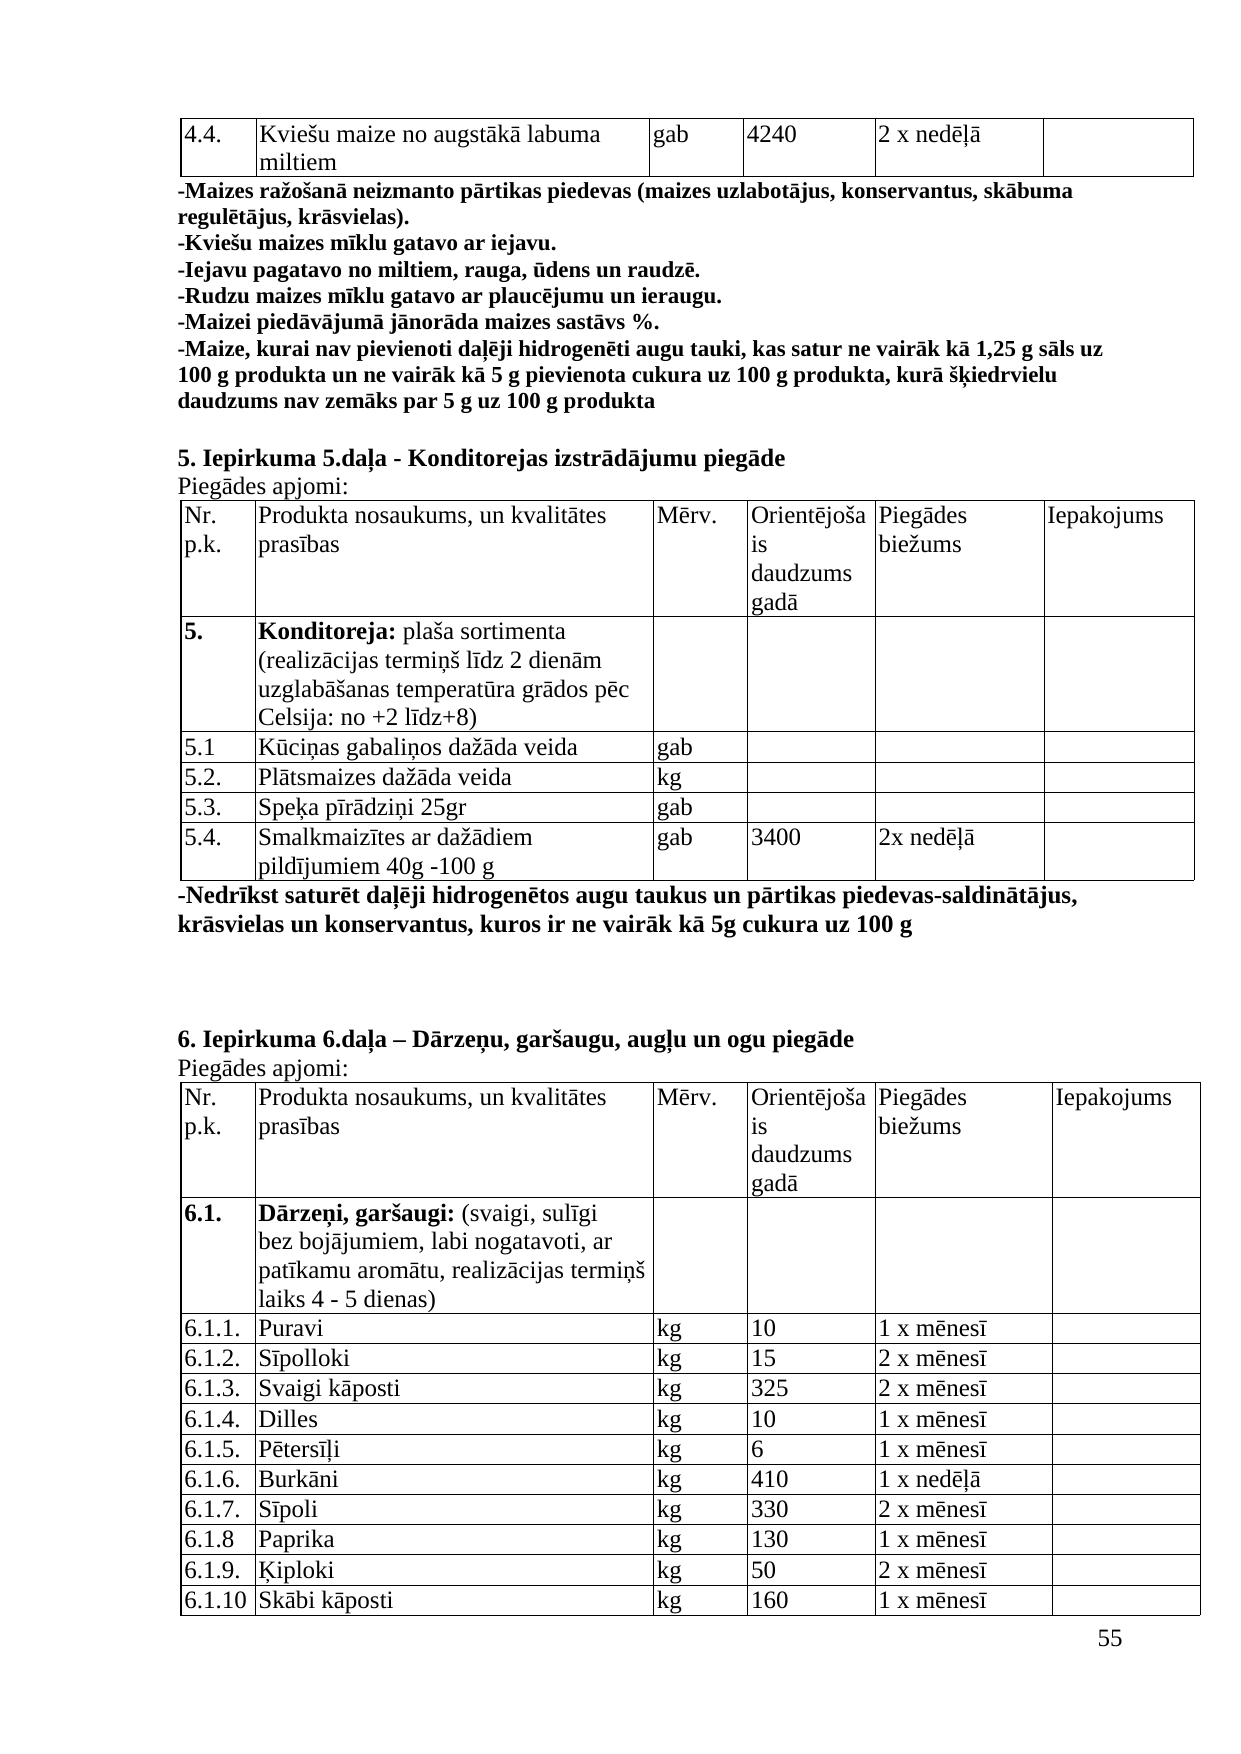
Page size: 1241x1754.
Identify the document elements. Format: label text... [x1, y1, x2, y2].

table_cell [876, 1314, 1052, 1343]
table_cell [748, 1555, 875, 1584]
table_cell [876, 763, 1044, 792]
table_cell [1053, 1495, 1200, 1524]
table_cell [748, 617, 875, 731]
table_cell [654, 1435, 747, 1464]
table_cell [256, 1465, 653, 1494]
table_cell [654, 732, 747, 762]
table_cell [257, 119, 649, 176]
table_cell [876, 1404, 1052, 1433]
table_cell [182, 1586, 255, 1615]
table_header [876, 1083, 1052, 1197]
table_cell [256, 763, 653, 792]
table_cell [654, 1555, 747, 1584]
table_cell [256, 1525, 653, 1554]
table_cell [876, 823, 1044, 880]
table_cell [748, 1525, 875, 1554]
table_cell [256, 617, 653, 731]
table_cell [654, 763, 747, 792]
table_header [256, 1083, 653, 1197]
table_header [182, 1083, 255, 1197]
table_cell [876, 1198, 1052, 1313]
text 6. Iepirkuma 6.daļa – Dārzeņu, garšaugu, augļu un ogu piegāde [177, 1024, 1122, 1053]
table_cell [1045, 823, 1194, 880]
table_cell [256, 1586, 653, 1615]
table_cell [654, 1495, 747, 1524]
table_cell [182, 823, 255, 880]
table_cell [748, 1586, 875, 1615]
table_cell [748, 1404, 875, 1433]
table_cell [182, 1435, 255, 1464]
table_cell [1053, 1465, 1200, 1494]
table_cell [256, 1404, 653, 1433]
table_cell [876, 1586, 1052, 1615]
text Piegādes apjomi: [177, 471, 1122, 500]
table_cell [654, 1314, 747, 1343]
text -Maizes ražošanā neizmanto pārtikas piedevas (maizes uzlabotājus, konservantus, skābuma regulētājus, krāsvielas). [177, 177, 1122, 229]
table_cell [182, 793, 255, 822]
text -Maizei piedāvājumā jānorāda maizes sastāvs %. [177, 308, 1122, 335]
text Piegādes apjomi: [177, 1053, 1122, 1082]
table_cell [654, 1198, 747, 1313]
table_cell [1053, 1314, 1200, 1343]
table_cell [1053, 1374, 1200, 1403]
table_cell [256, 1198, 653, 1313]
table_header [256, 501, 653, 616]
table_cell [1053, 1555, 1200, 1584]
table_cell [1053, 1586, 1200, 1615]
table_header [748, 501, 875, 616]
text -Kviešu maizes mīklu gatavo ar iejavu. [177, 229, 1122, 256]
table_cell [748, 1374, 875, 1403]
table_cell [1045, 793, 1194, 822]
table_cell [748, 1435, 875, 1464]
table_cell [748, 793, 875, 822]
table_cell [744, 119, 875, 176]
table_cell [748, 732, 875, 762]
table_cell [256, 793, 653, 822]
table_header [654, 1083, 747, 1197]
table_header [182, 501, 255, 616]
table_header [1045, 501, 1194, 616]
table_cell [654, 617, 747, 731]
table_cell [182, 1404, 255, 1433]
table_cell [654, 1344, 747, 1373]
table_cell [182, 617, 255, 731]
text -Nedrīkst saturēt daļēji hidrogenētos augu taukus un pārtikas piedevas-saldinātājus, krāsvielas un konservantus, kuros ir ne vairāk kā 5g cukura uz 100 g [177, 880, 1122, 938]
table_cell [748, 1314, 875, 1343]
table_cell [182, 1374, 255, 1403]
text -Rudzu maizes mīklu gatavo ar plaucējumu un ieraugu. [177, 282, 1122, 308]
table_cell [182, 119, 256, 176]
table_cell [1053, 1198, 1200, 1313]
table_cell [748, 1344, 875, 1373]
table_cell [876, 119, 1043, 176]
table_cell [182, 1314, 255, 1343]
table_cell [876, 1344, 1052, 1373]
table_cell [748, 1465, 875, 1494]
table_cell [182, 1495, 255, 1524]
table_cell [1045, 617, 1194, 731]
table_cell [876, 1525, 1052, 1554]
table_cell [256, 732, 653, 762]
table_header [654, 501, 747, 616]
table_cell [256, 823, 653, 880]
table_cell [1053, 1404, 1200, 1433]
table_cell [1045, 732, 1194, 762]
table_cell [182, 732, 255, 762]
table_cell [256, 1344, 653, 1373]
text -Iejavu pagatavo no miltiem, rauga, ūdens un raudzē. [177, 256, 1122, 282]
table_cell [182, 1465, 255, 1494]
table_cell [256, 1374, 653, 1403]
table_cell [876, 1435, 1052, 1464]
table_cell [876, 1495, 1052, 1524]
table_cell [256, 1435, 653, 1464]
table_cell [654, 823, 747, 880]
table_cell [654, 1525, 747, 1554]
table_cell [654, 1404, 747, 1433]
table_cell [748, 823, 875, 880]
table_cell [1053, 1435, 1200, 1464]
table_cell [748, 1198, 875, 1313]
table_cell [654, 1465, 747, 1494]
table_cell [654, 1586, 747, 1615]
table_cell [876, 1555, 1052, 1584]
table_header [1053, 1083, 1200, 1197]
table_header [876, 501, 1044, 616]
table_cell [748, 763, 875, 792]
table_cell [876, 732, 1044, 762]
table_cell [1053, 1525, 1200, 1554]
text -Maize, kurai nav pievienoti daļēji hidrogenēti augu tauki, kas satur ne vairāk kā 1,25 g sāls uz 100 g produkta un ne vairāk kā 5 g pievienota cukura uz 100 g produkta, kurā šķiedrvielu daudzums nav zemāks par 5 g uz 100 g produkta [177, 335, 1122, 414]
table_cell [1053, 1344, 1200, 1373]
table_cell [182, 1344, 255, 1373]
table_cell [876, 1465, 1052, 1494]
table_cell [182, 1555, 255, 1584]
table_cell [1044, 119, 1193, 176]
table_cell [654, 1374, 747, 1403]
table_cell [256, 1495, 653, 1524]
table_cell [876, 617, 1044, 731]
text 5. Iepirkuma 5.daļa - Konditorejas izstrādājumu piegāde [177, 443, 1122, 471]
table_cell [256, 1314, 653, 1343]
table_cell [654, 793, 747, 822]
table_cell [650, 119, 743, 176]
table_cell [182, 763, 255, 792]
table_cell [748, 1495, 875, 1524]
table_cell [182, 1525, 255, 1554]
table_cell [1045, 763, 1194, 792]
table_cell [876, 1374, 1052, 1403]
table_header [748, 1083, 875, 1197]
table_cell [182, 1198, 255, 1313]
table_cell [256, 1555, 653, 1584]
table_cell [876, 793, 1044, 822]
